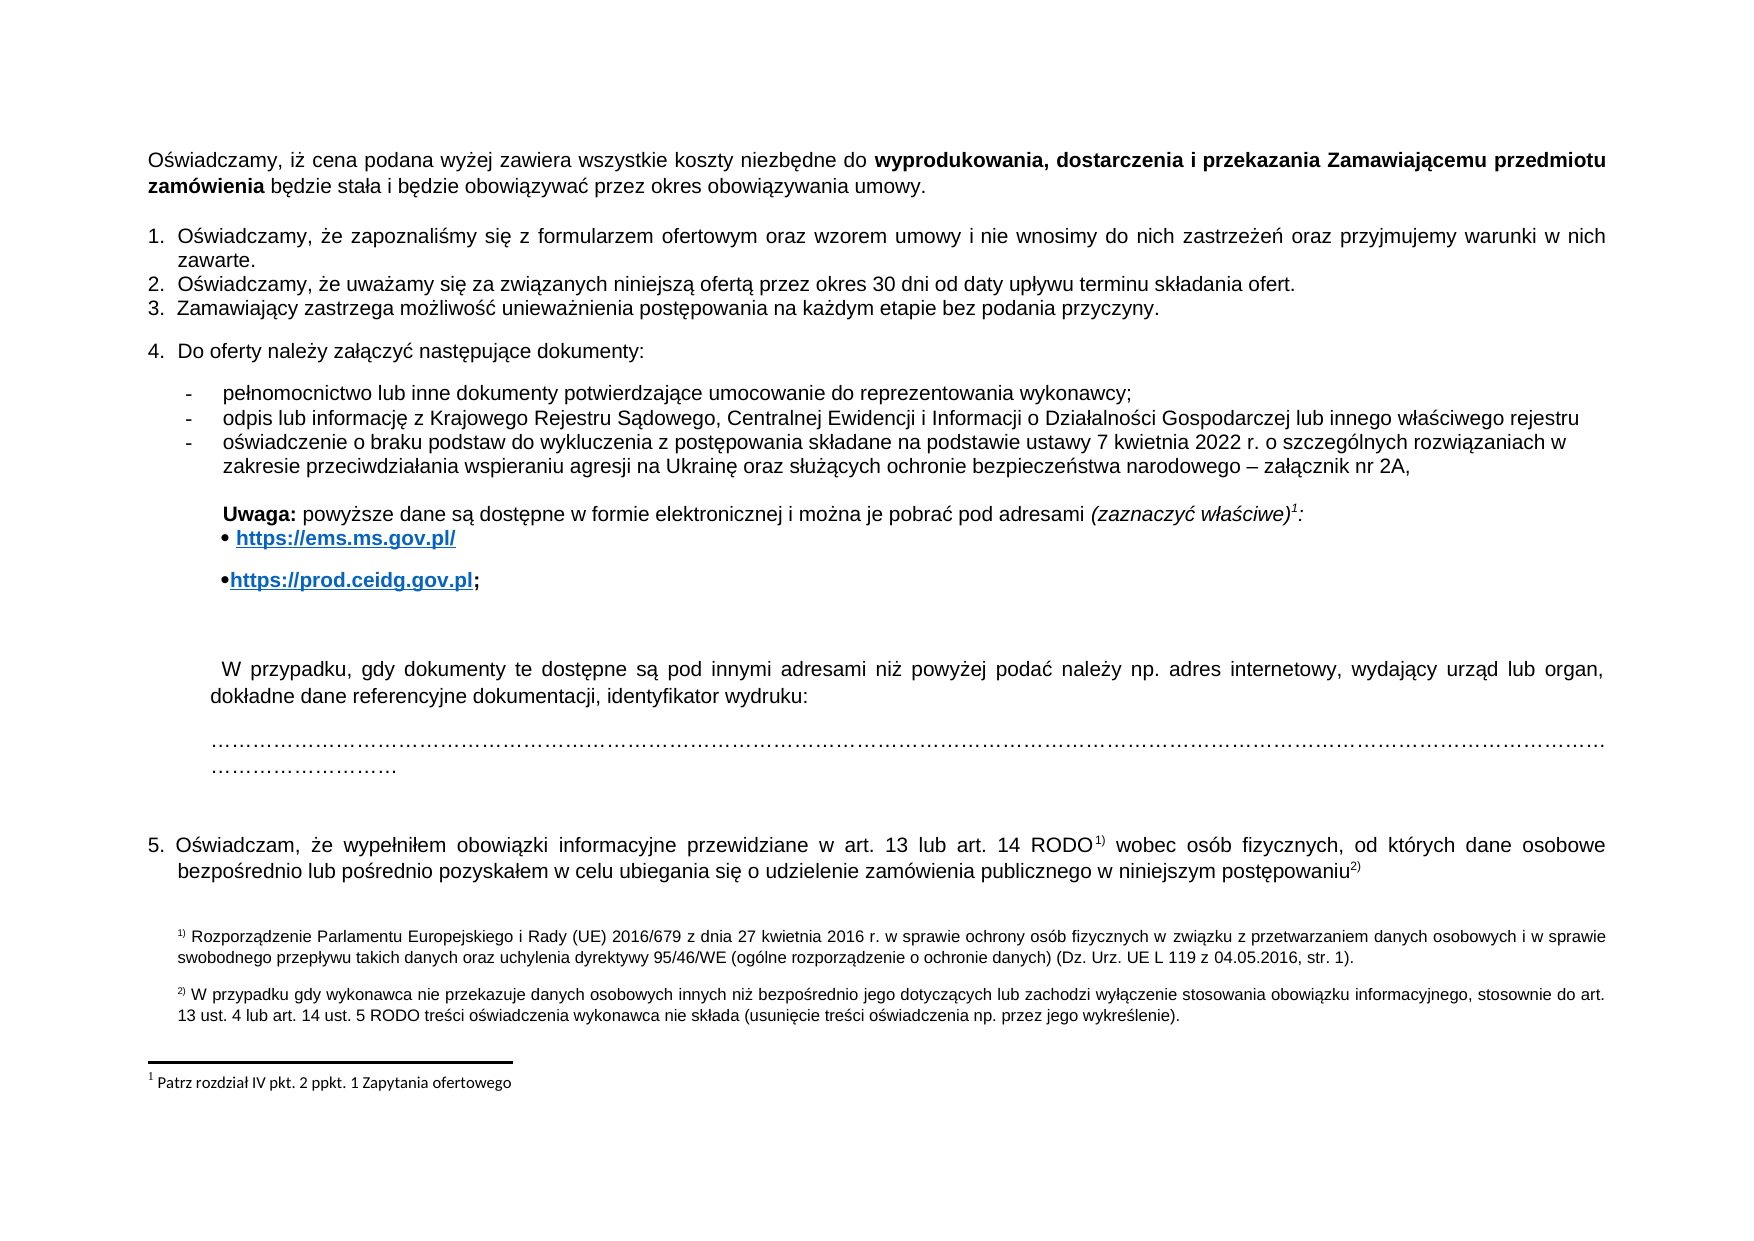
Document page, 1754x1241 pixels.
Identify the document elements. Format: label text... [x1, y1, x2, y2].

list Uwaga: powyższe dane są dostępne w formie elektronicznej i można je pobrać pod adresami (zaznaczyć właściwe): [223, 502, 1606, 526]
list pełnomocnictwo lub inne dokumenty potwierdzające umocowanie do reprezentowania wykonawcy; [185, 381, 1606, 405]
text W przypadku, gdy dokumenty te dostępne są pod innymi adresami niż powyżej podać należy np. adres internetowy, wydający urząd lub organ, dokładne dane referencyjne dokumentacji, identyfikator wydruku: [210, 657, 1606, 708]
list Oświadczamy, że zapoznaliśmy się z formularzem ofertowym oraz wzorem umowy i nie wnosimy do nich zastrzeżeń oraz przyjmujemy warunki w nich zawarte. [148, 224, 1606, 272]
list odpis lub informację z Krajowego Rejestru Sądowego, Centralnej Ewidencji i Informacji o Działalności Gospodarczej lub innego właściwego rejestru [185, 405, 1606, 429]
text 4. Do oferty należy załączyć następujące dokumenty: [148, 339, 1606, 363]
text https://prod.ceidg.gov.pl; [221, 568, 1606, 592]
text https://ems.ms.gov.pl/ [221, 526, 1606, 549]
list Oświadczamy, że uważamy się za związanych niniejszą ofertą przez okres 30 dni od daty upływu terminu składania ofert. [148, 272, 1606, 296]
text Oświadczamy, iż cena podana wyżej zawiera wszystkie koszty niezbędne do wyprodukowania, dostarczenia i przekazania Zamawiającemu przedmiotu zamówienia będzie stała i będzie obowiązywać przez okres obowiązywania umowy. [148, 148, 1606, 197]
text 2) W przypadku gdy wykonawca nie przekazuje danych osobowych innych niż bezpośrednio jego dotyczących lub zachodzi wyłączenie stosowania obowiązku informacyjnego, stosownie do art. 13 ust. 4 lub art. 14 ust. 5 RODO treści oświadczenia wykonawca nie składa (usunięcie treści oświadczenia np. przez jego wykreślenie). [177, 985, 1606, 1025]
text 1) Rozporządzenie Parlamentu Europejskiego i Rady (UE) 2016/679 z dnia 27 kwietnia 2016 r. w sprawie ochrony osób fizycznych w związku z przetwarzaniem danych osobowych i w sprawie swobodnego przepływu takich danych oraz uchylenia dyrektywy 95/46/WE (ogólne rozporządzenie o ochronie danych) (Dz. Urz. UE L 119 z 04.05.2016, str. 1). [177, 927, 1606, 967]
list oświadczenie o braku podstaw do wykluczenia z postępowania składane na podstawie ustawy 7 kwietnia 2022 r. o szczególnych rozwiązaniach w zakresie przeciwdziałania wspieraniu agresji na Ukrainę oraz służących ochronie bezpieczeństwa narodowego – załącznik nr 2A, [185, 429, 1606, 478]
text 3. Zamawiający zastrzega możliwość unieważnienia postępowania na każdym etapie bez podania przyczyny. [148, 296, 1606, 320]
text ………………………………………………………………………………………………………………………………………………………………………………………………………… [210, 728, 1606, 778]
text 5. Oświadczam, że wypełniłem obowiązki informacyjne przewidziane w art. 13 lub art. 14 RODO1) wobec osób fizycznych, od których dane osobowe bezpośrednio lub pośrednio pozyskałem w celu ubiegania się o udzielenie zamówienia publicznego w niniejszym postępowaniu2) [148, 833, 1606, 909]
